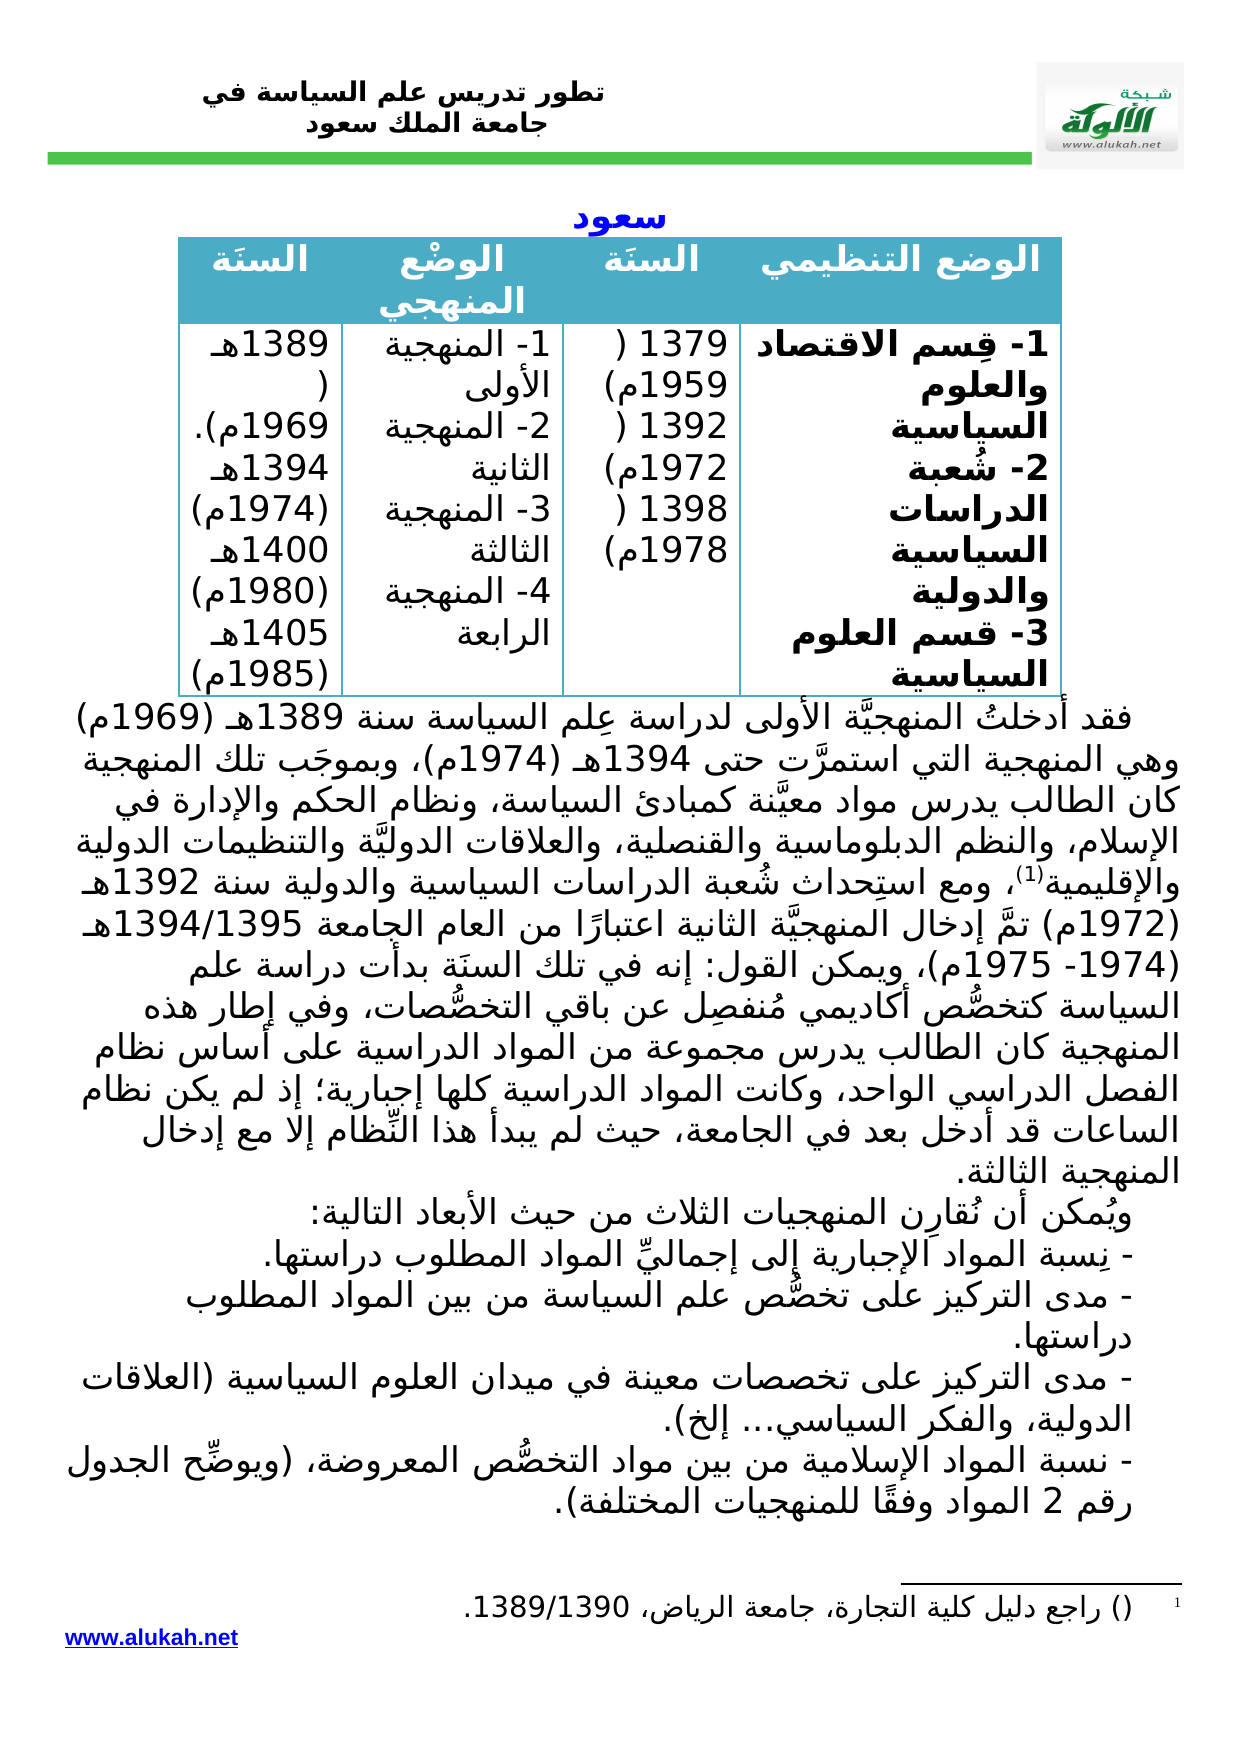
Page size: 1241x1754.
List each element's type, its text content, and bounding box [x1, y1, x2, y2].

table_header السنَة [563, 239, 740, 321]
table_header السنَة [180, 239, 342, 321]
text ويُمكن أن نُقارِن المنهجيات الثلاث من حيث الأبعاد التالية: [59, 1192, 1181, 1233]
table_cell 1- المنهجية الأولى 2- المنهجية الثانية 3- المنهجية الثالثة 4- المنهجية الرابعة [343, 324, 562, 695]
table_cell 1379 (1959م) 1392 (1972م) 1398 (1978م) [564, 324, 739, 695]
text - نِسبة المواد الإجبارية إلى إجماليِّ المواد المطلوب دراستها. [59, 1233, 1134, 1274]
table_header الوضع التنظيمي [740, 239, 1060, 321]
text فقد أدخلتُ المنهجيَّة الأولى لدراسة عِلم السياسة سنة 1389هـ (1969م) وهي المنهجية التي استمرَّت حتى 1394هـ (1974م)، وبموجَب تلك المنهجية كان الطالب يدرس مواد معيَّنة كمبادئ السياسة، ونظام الحكم والإدارة في الإسلام، والنظم الدبلوماسية والقنصلية، والعلاقات الدوليَّة والتنظيمات الدولية والإقليمية()، ومع استِحداث شُعبة الدراسات السياسية والدولية سنة 1392هـ (1972م) تمَّ إدخال المنهجيَّة الثانية اعتبارًا من العام الجامعة 1394/1395هـ (1974- 1975م)، ويمكن القول: إنه في تلك السنَة بدأت دراسة علم السياسة كتخصُّص أكاديمي مُنفصِل عن باقي التخصُّصات، وفي إطار هذه المنهجية كان الطالب يدرس مجموعة من المواد الدراسية على أساس نظام الفصل الدراسي الواحد، وكانت المواد الدراسية كلها إجبارية؛ إذ لم يكن نظام الساعات قد أدخل بعد في الجامعة، حيث لم يبدأ هذا النِّظام إلا مع إدخال المنهجية الثالثة. [59, 697, 1181, 1192]
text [59, 196, 1181, 237]
table_cell 1389هـ (1969م). 1394هـ (1974م) 1400هـ (1980م) 1405هـ (1985م) [180, 324, 341, 695]
table_header الوضْع المنهجي [342, 239, 563, 321]
table_cell 1- قِسم الاقتصاد والعلوم السياسية 2- شُعبة الدراسات السياسية والدولية 3- قسم العلوم السياسية [741, 324, 1060, 695]
text - نسبة المواد الإسلامية من بين مواد التخصُّص المعروضة، (ويوضِّح الجدول رقم 2 المواد وفقًا للمنهجيات المختلفة). [59, 1439, 1134, 1522]
text - مدى التركيز على تخصُّص علم السياسة من بين المواد المطلوب دراستها. [59, 1274, 1134, 1357]
text - مدى التركيز على تخصصات معينة في ميدان العلوم السياسية (العلاقات الدولية، والفكر السياسي... إلخ). [59, 1357, 1134, 1439]
